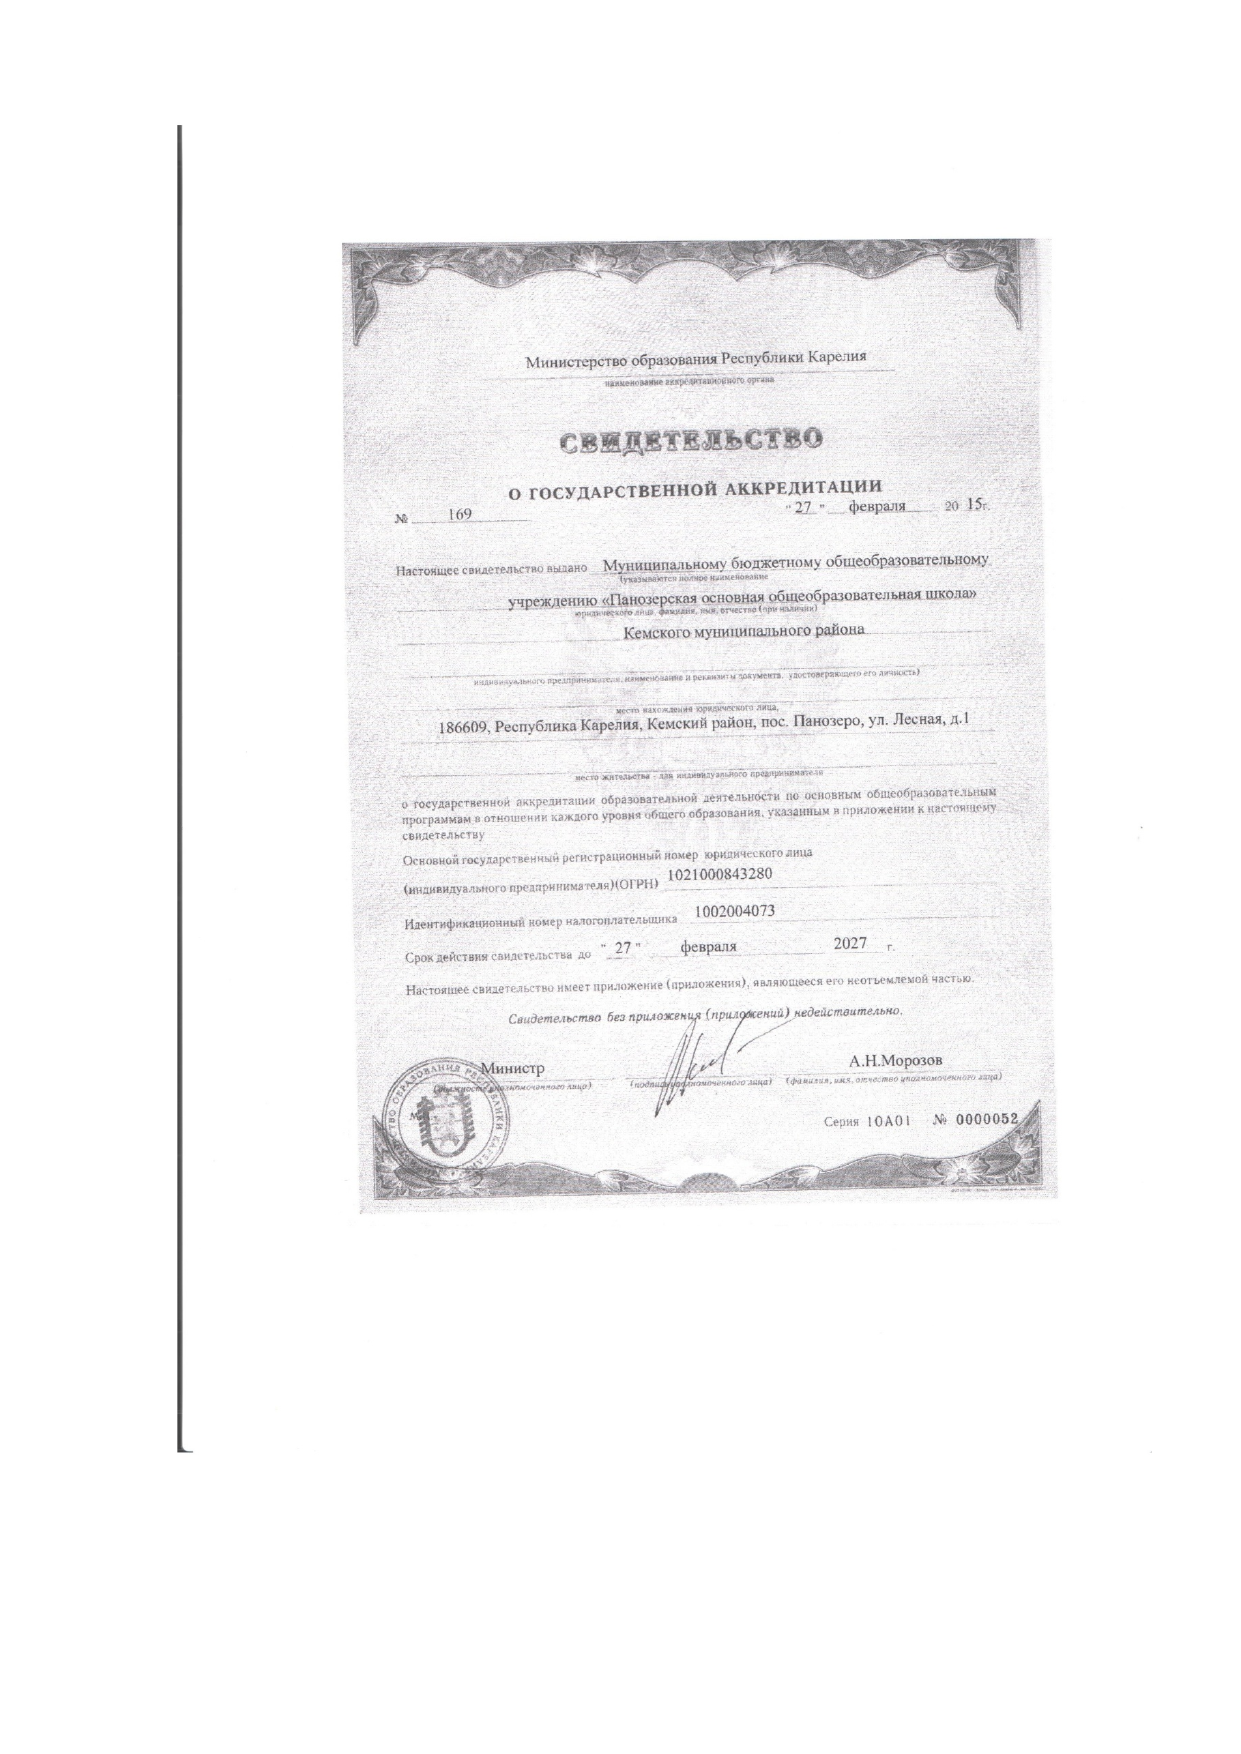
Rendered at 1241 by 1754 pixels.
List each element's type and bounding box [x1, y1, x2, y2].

picture [177, 118, 1152, 1459]
